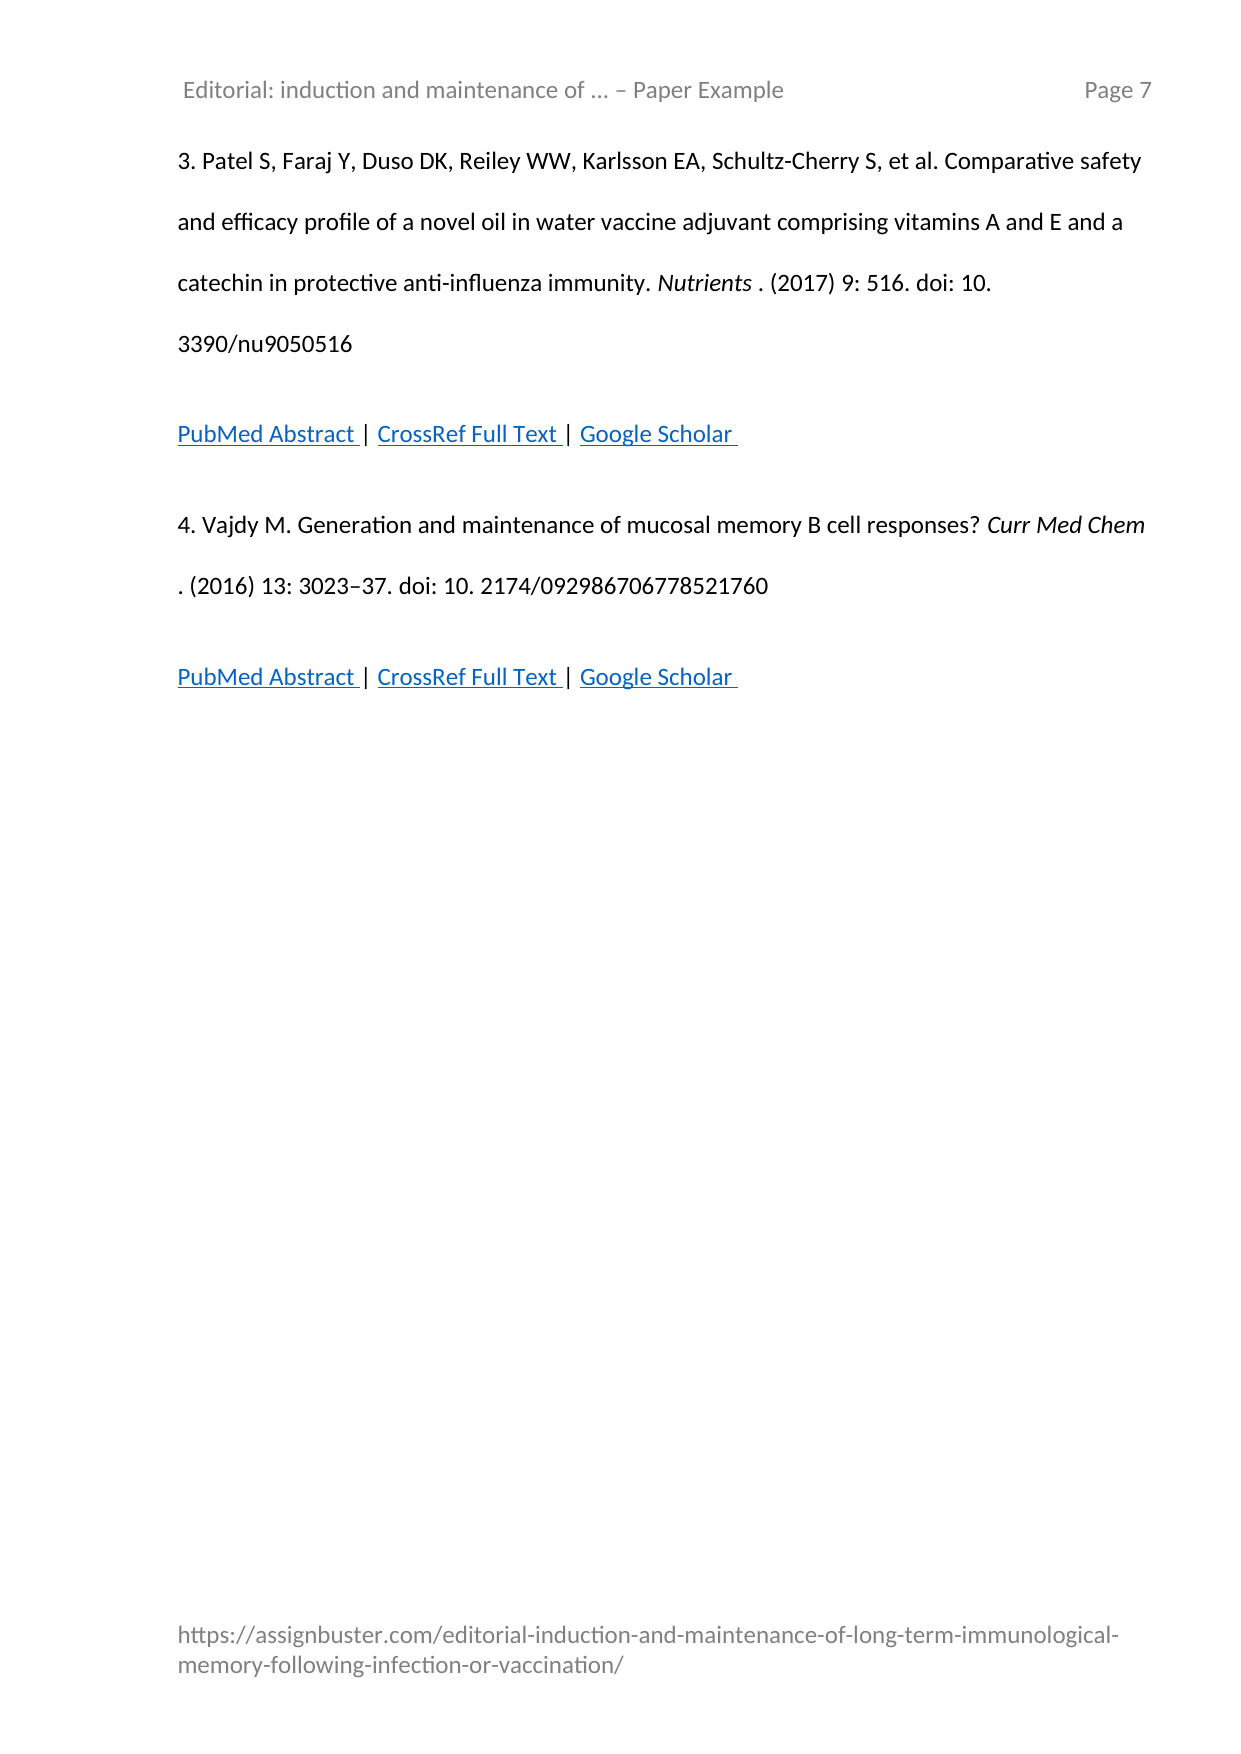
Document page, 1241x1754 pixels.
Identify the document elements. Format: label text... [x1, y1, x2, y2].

text PubMed Abstract | CrossRef Full Text | Google Scholar [177, 661, 1152, 691]
text 4. Vajdy M. Generation and maintenance of mucosal memory B cell responses? Curr Med Chem . (2016) 13: 3023–37. doi: 10. 2174/092986706778521760 [177, 509, 1152, 601]
text 3. Patel S, Faraj Y, Duso DK, Reiley WW, Karlsson EA, Schultz-Cherry S, et al. Comparative safety and efficacy profile of a novel oil in water vaccine adjuvant comprising vitamins A and E and a catechin in protective anti-influenza immunity. Nutrients . (2017) 9: 516. doi: 10. 3390/nu9050516 [177, 145, 1152, 359]
text PubMed Abstract | CrossRef Full Text | Google Scholar [177, 419, 1152, 449]
